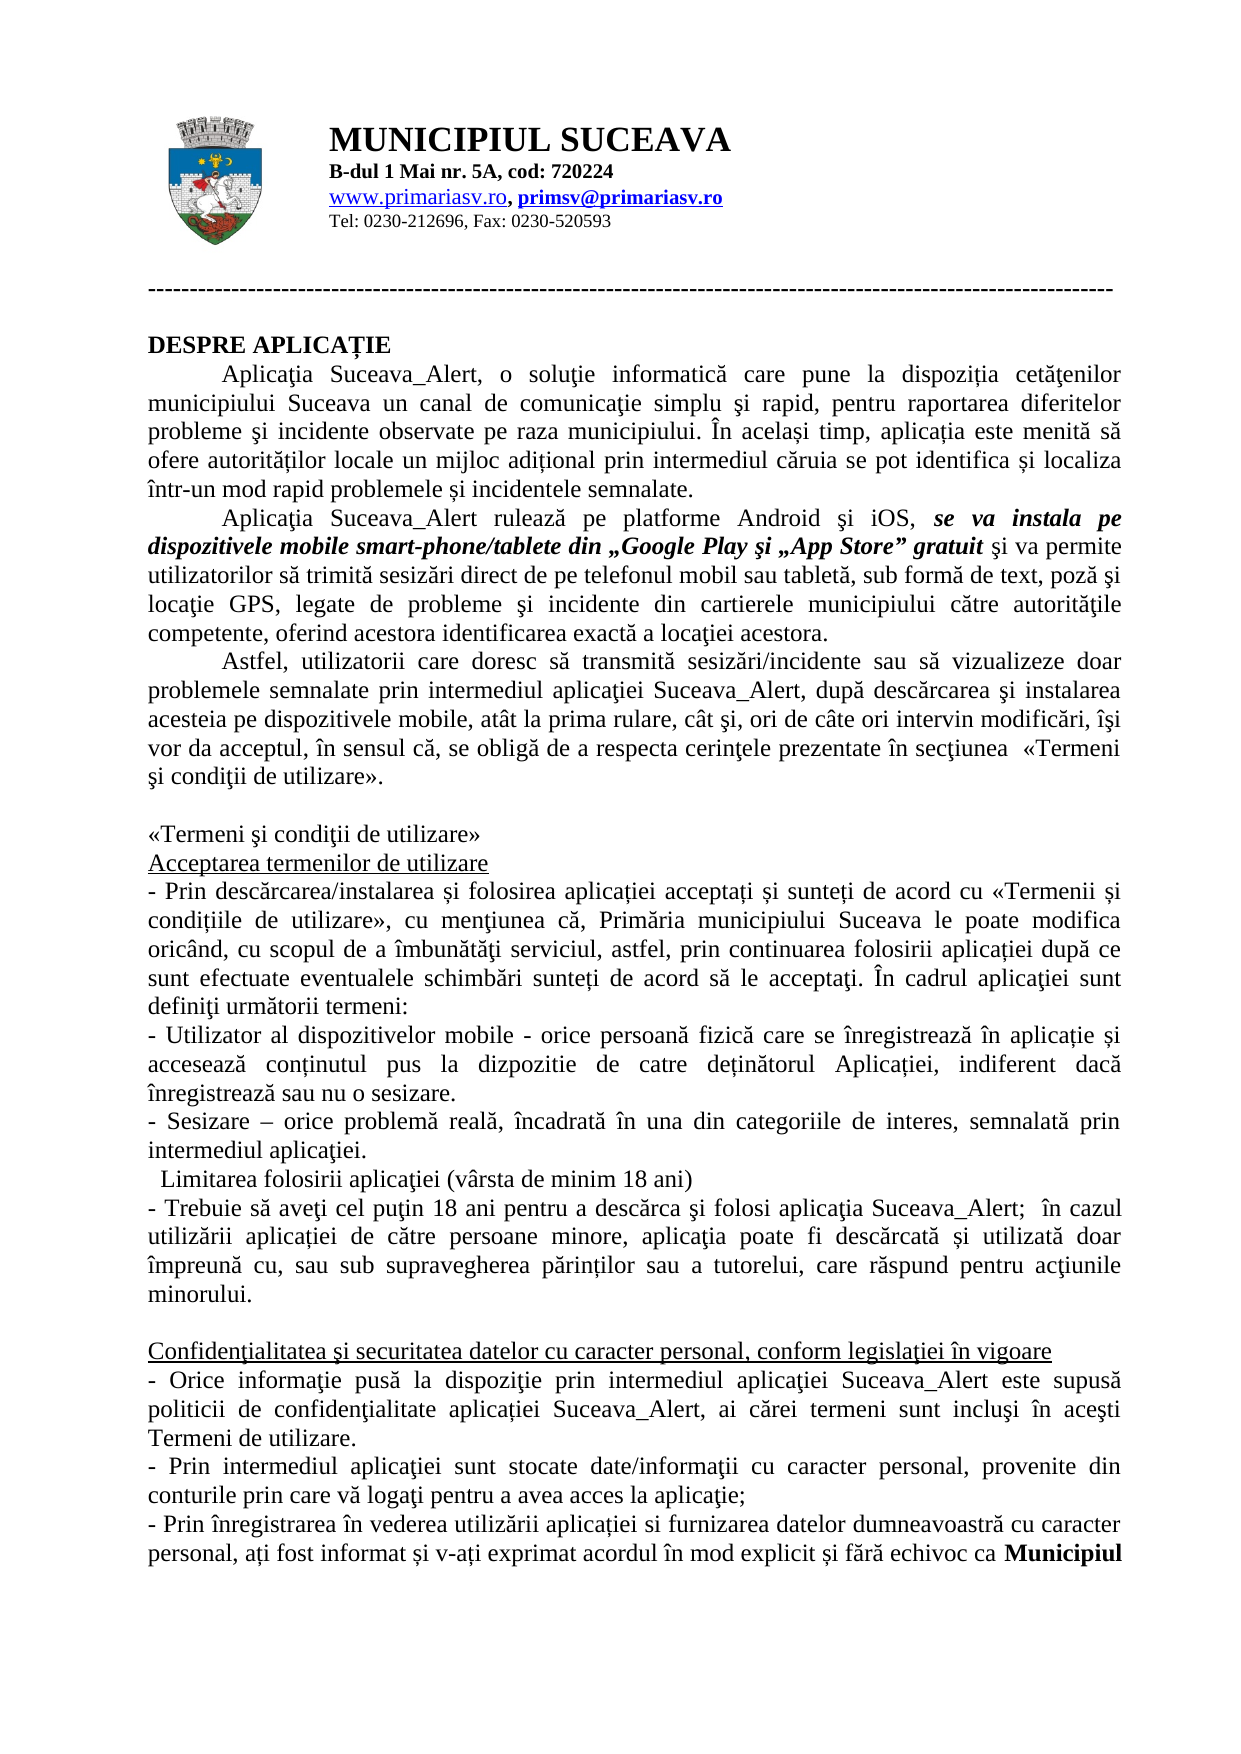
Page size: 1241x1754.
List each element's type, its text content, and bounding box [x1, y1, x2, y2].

text «Termeni şi condiţii de utilizare» [148, 819, 1122, 848]
text - Utilizator al dispozitivelor mobile - orice persoană fizică care se înregistrează în aplicație și accesează conținutul pus la dizpozitie de catre deținătorul Aplicației, indiferent dacă înregistrează sau nu o sesizare. [148, 1020, 1122, 1106]
text - Prin intermediul aplicaţiei sunt stocate date/informaţii cu caracter personal, provenite din conturile prin care vă logaţi pentru a avea acces la aplicaţie; [148, 1451, 1122, 1509]
text -------------------------------------------------------------------------------------------------------------------- [148, 273, 1122, 301]
text Aplicaţia Suceava_Alert, o soluţie informatică care pune la dispoziția cetăţenilor municipiului Suceava un canal de comunicaţie simplu şi rapid, pentru raportarea diferitelor probleme şi incidente observate pe raza municipiului. În același timp, aplicația este menită să ofere autorităților locale un mijloc adițional prin intermediul căruia se pot identifica și localiza într-un mod rapid problemele și incidentele semnalate. [148, 359, 1122, 503]
text - Trebuie să aveţi cel puţin 18 ani pentru a descărca şi folosi aplicaţia Suceava_Alert; în cazul utilizării aplicației de către persoane minore, aplicaţia poate fi descărcată și utilizată doar împreună cu, sau sub supravegherea părinților sau a tutorelui, care răspund pentru acţiunile minorului. [148, 1193, 1122, 1308]
picture [147, 88, 283, 273]
text - Prin descărcarea/instalarea și folosirea aplicației acceptați și sunteți de acord cu «Termenii și condițiile de utilizare», cu menţiunea că, Primăria municipiului Suceava le poate modifica oricând, cu scopul de a îmbunătăţi serviciul, astfel, prin continuarea folosirii aplicației după ce sunt efectuate eventualele schimbări sunteți de acord să le acceptaţi. În cadrul aplicaţiei sunt definiţi următorii termeni: [148, 876, 1122, 1020]
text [148, 1509, 1122, 1566]
text - Orice informaţie pusă la dispoziţie prin intermediul aplicaţiei Suceava_Alert este supusă politicii de confidenţialitate aplicației Suceava_Alert, ai cărei termeni sunt incluşi în aceşti Termeni de utilizare. [148, 1365, 1122, 1451]
text Confidenţialitatea şi securitatea datelor cu caracter personal, conform legislaţiei în vigoare [148, 1336, 1122, 1365]
text - Sesizare – orice problemă reală, încadrată în una din categoriile de interes, semnalată prin intermediul aplicaţiei. [148, 1106, 1122, 1164]
text Aplicaţia Suceava_Alert rulează pe platforme Android şi iOS, se va instala pe dispozitivele mobile smart-phone/tablete din „Google Play şi „App Store” gratuit şi va permite utilizatorilor să trimită sesizări direct de pe telefonul mobil sau tabletă, sub formă de text, poză şi locaţie GPS, legate de probleme şi incidente din cartierele municipiului către autorităţile competente, oferind acestora identificarea exactă a locaţiei acestora. [148, 503, 1122, 646]
text Astfel, utilizatorii care doresc să transmită sesizări/incidente sau să vizualizeze doar problemele semnalate prin intermediul aplicaţiei Suceava_Alert, după descărcarea şi instalarea acesteia pe dispozitivele mobile, atât la prima rulare, cât şi, ori de câte ori intervin modificări, îşi vor da acceptul, în sensul că, se obligă de a respecta cerinţele prezentate în secţiunea «Termeni şi condiţii de utilizare». [148, 646, 1122, 790]
text DESPRE APLICAȚIE [148, 330, 1122, 359]
text Acceptarea termenilor de utilizare [148, 848, 1122, 876]
text Limitarea folosirii aplicaţiei (vârsta de minim 18 ani) [148, 1164, 1122, 1193]
